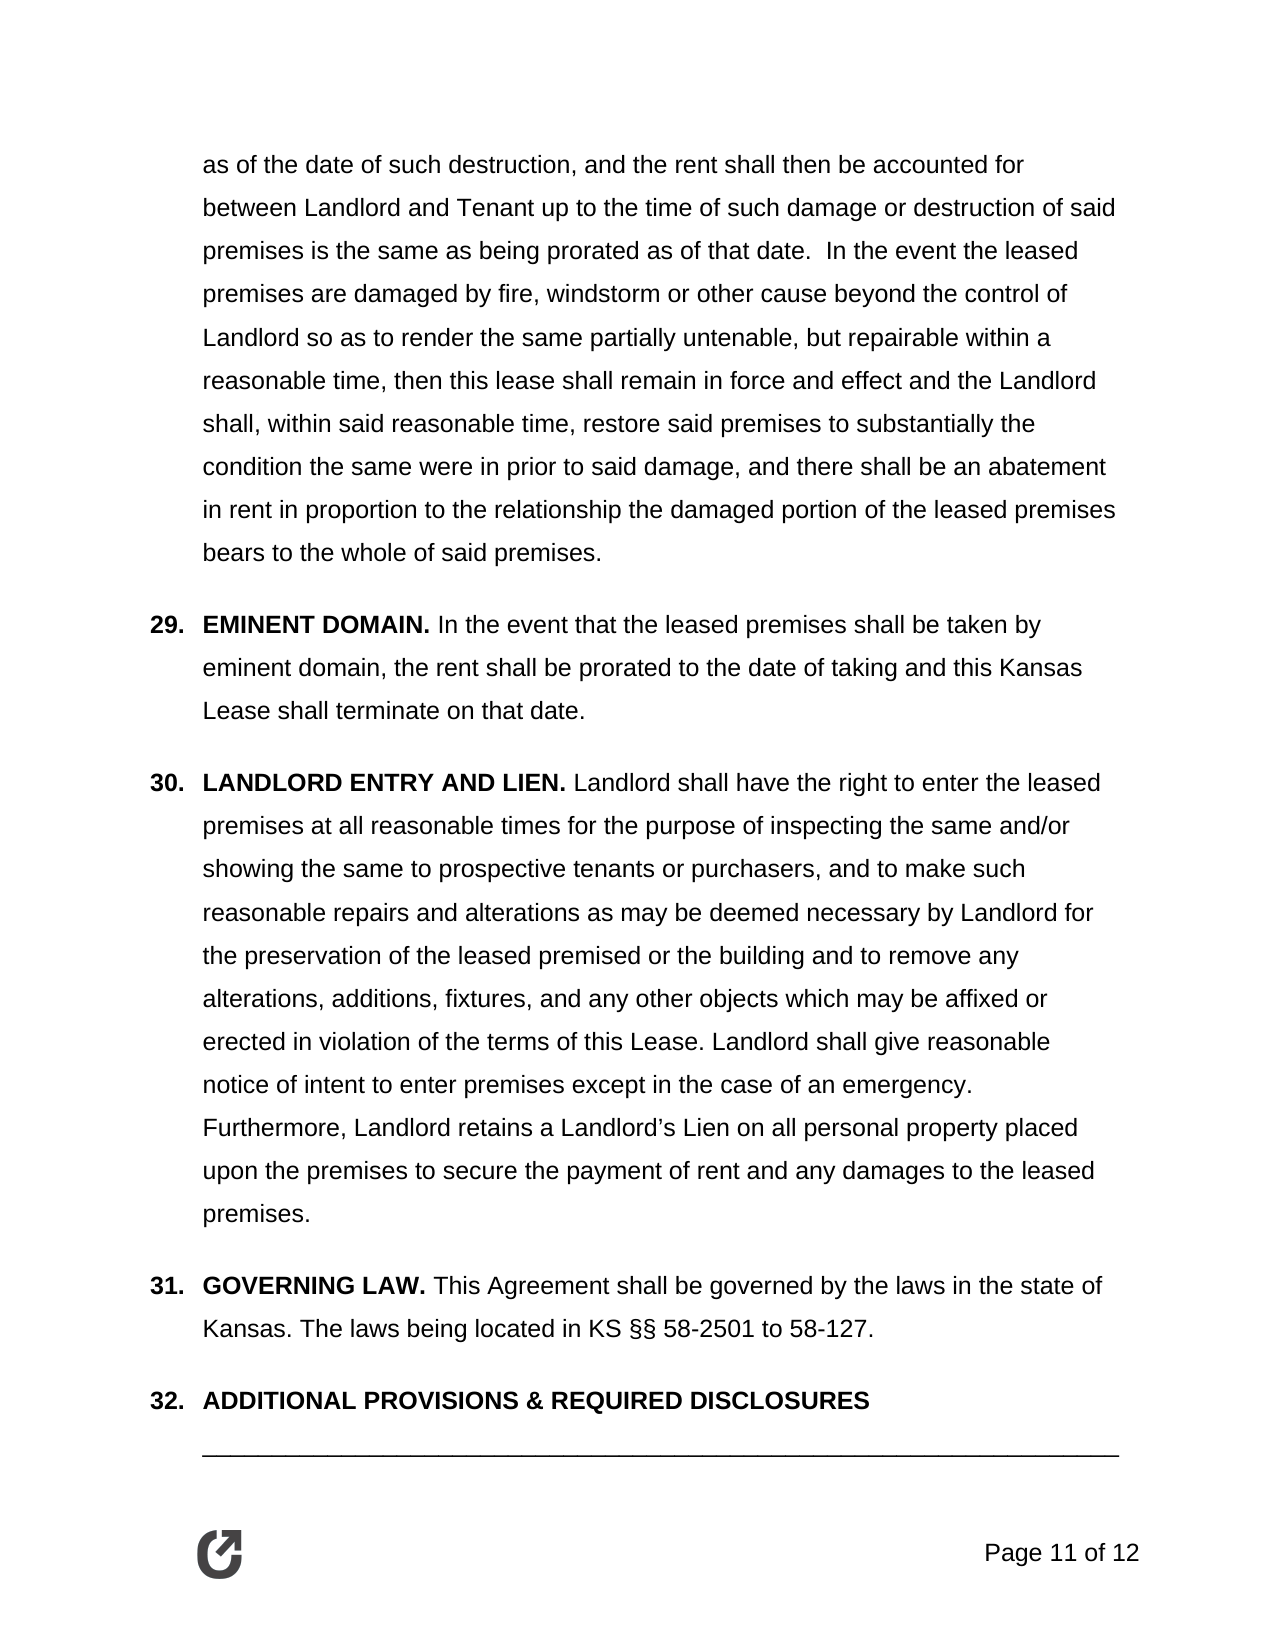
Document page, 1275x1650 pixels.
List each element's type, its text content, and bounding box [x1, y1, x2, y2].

list GOVERNING LAW. This Agreement shall be governed by the laws in the state of Kansas. The laws being located in KS §§ 58-2501 to 58-127. [150, 1271, 1125, 1343]
list ADDITIONAL PROVISIONS & REQUIRED DISCLOSURES [150, 1386, 1125, 1415]
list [150, 150, 1125, 567]
picture [197, 1530, 242, 1579]
list EMINENT DOMAIN. In the event that the leased premises shall be taken by eminent domain, the rent shall be prorated to the date of taking and this Kansas Lease shall terminate on that date. [150, 610, 1125, 725]
list LANDLORD ENTRY AND LIEN. Landlord shall have the right to enter the leased premises at all reasonable times for the purpose of inspecting the same and/or showing the same to prospective tenants or purchasers, and to make such reasonable repairs and alterations as may be deemed necessary by Landlord for the preservation of the leased premised or the building and to remove any alterations, additions, fixtures, and any other objects which may be affixed or erected in violation of the terms of this Lease. Landlord shall give reasonable notice of intent to enter premises except in the case of an emergency. Furthermore, Landlord retains a Landlord’s Lien on all personal property placed upon the premises to secure the payment of rent and any damages to the leased premises. [150, 768, 1125, 1228]
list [202, 1429, 1125, 1458]
